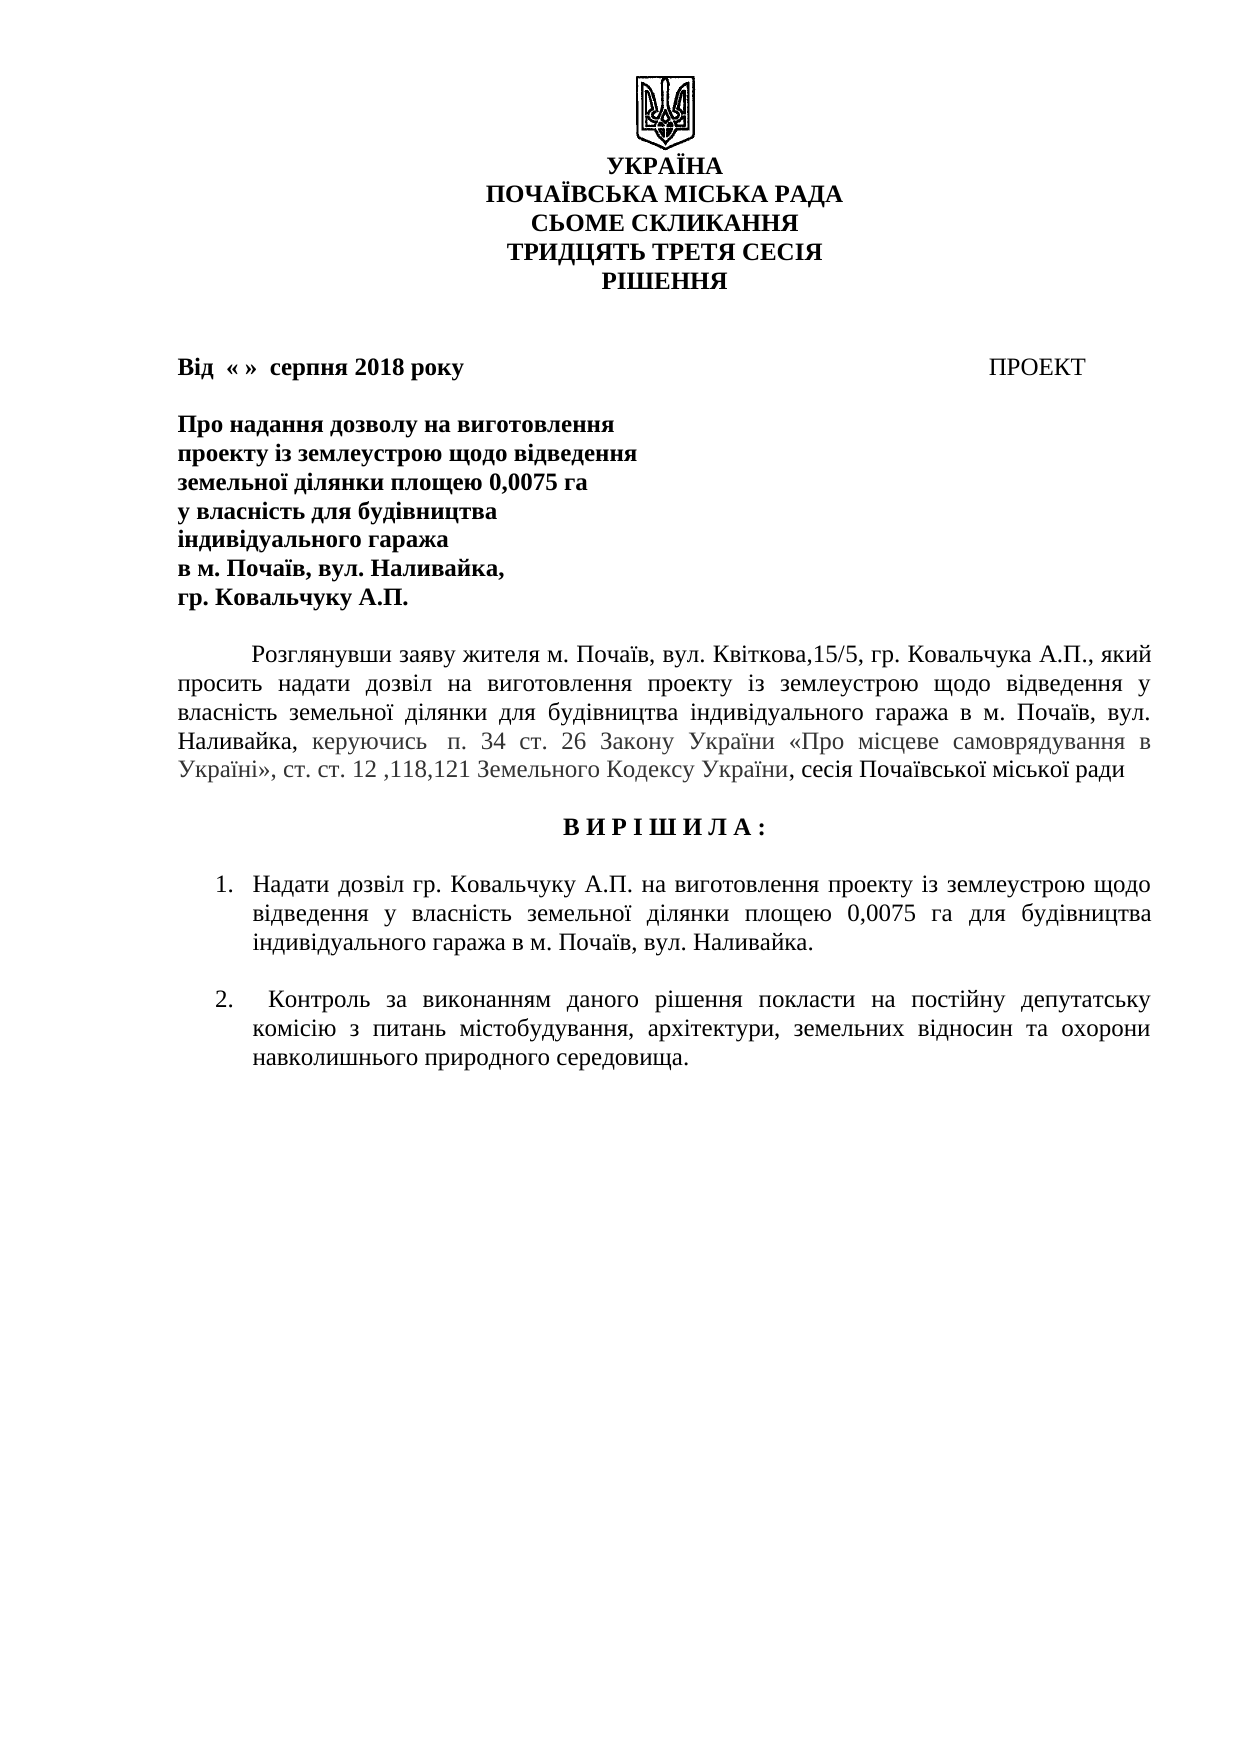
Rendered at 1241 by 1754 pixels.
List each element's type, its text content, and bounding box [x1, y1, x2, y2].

text земельної ділянки площею 0,0075 га [177, 467, 1152, 496]
text Від « » серпня 2018 року ПРОЕКТ [177, 352, 1152, 381]
text В И Р І Ш И Л А : [177, 812, 1152, 841]
text в м. Почаїв, вул. Наливайка, [177, 553, 1152, 582]
text гр. Ковальчуку А.П. [177, 582, 1152, 611]
text у власність для будівництва [177, 496, 1152, 524]
list Контроль за виконанням даного рішення покласти на постійну депутатську комісію з питань містобудування, архітектури, земельних відносин та охорони навколишнього природного середовища. [215, 984, 1152, 1071]
list Надати дозвіл гр. Ковальчуку А.П. на виготовлення проекту із землеустрою щодо відведення у власність земельної ділянки площею 0,0075 га для будівництва індивідуального гаража в м. Почаїв, вул. Наливайка. [215, 869, 1152, 956]
picture [630, 73, 699, 151]
text Розглянувши заяву жителя м. Почаїв, вул. Квіткова,15/5, гр. Ковальчука А.П., який просить надати дозвіл на виготовлення проекту із землеустрою щодо відведення у власність земельної ділянки для будівництва індивідуального гаража в м. Почаїв, вул. Наливайка, керуючись п. 34 ст. 26 Закону України «Про місцеве самоврядування в Україні», ст. ст. 12 ,118,121 Земельного Кодексу України, сесія Почаївської міської ради [177, 639, 1152, 783]
text проекту із землеустрою щодо відведення [177, 438, 1152, 467]
text індивідуального гаража [177, 524, 1152, 553]
text Про надання дозволу на виготовлення [177, 409, 1152, 438]
